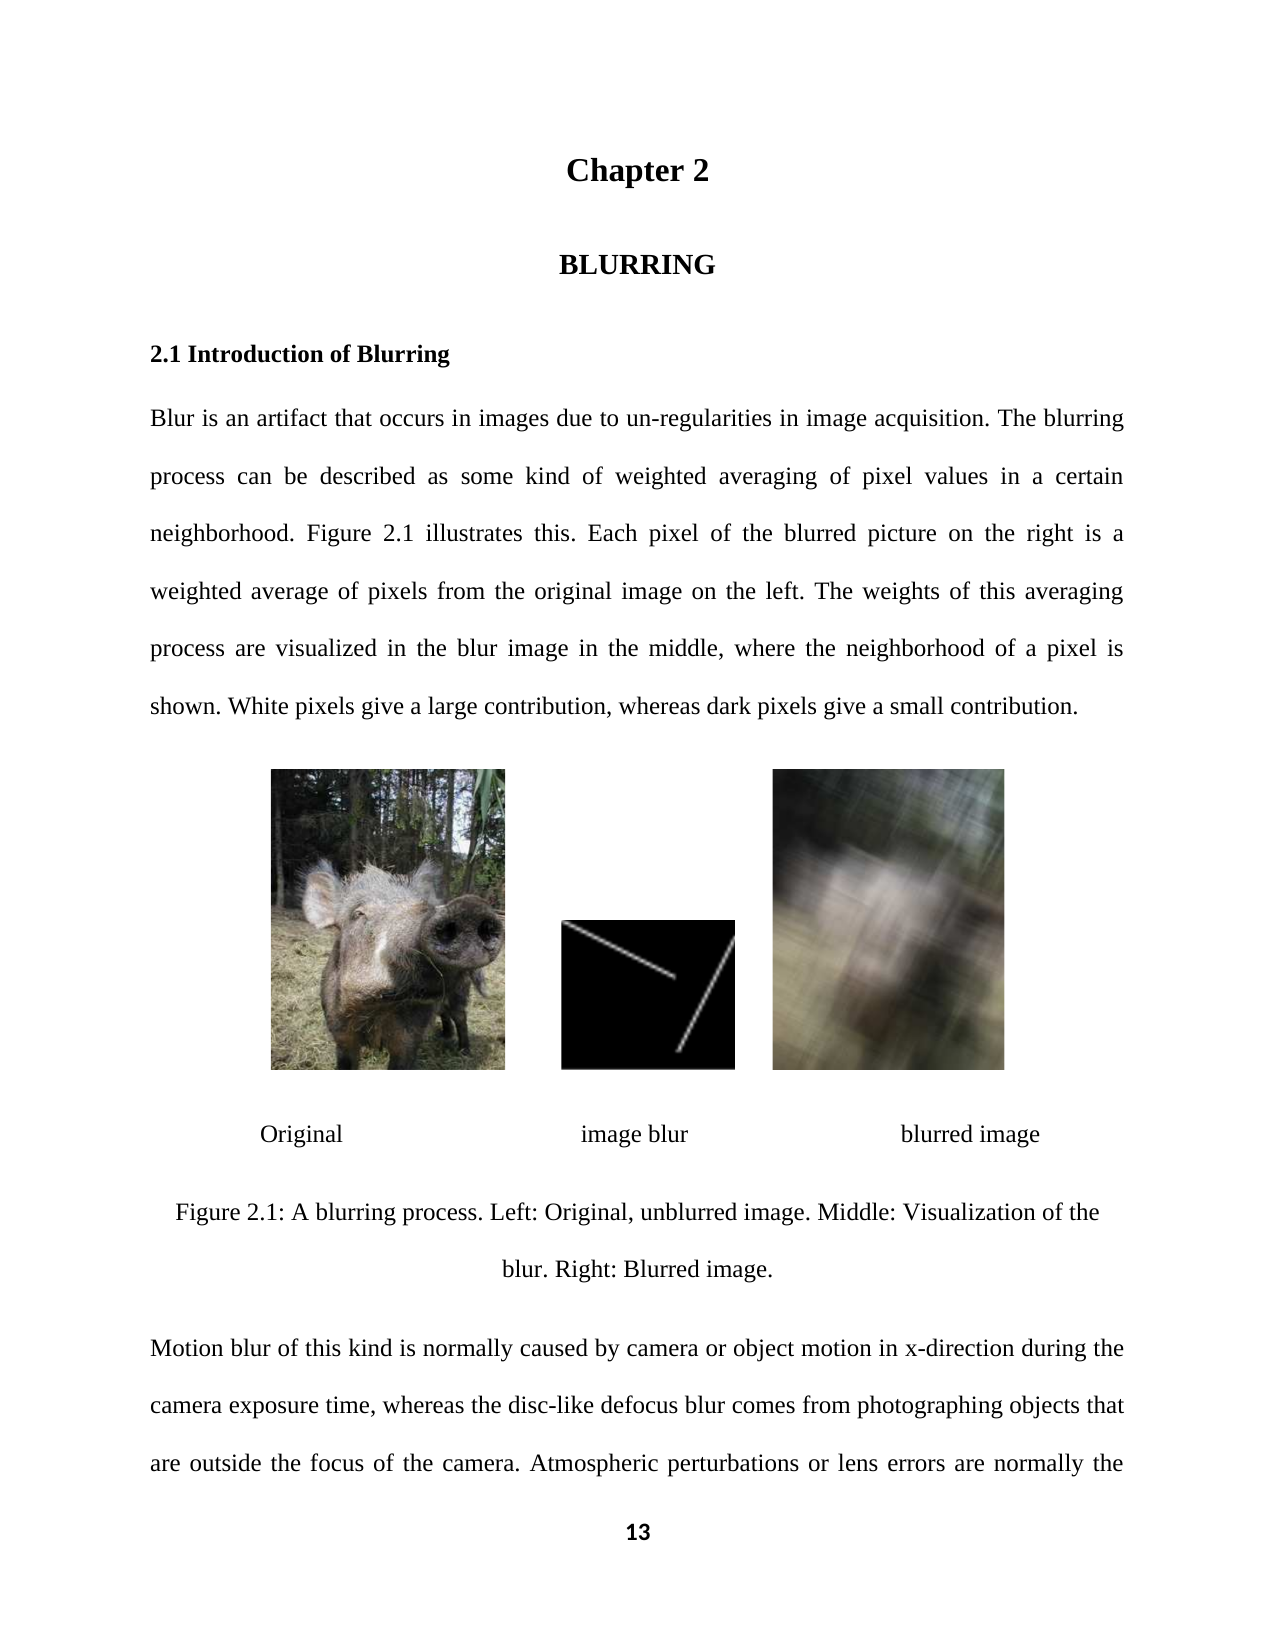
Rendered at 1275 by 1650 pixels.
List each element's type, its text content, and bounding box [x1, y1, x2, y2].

subtitle 2.1 Introduction of Blurring [150, 339, 1125, 368]
text Figure 2.1: A blurring process. Left: Original, unblurred image. Middle: Visualization of the blur. Right: Blurred image. [150, 1197, 1125, 1283]
subtitle BLURRING [150, 247, 1125, 281]
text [150, 1333, 1125, 1477]
subtitle Chapter 2 [150, 150, 1125, 188]
text Original image blur blurred image [150, 1119, 1125, 1147]
text Blur is an artifact that occurs in images due to un-regularities in image acquisition. The blurring process can be described as some kind of weighted averaging of pixel values in a certain neighborhood. Figure 2.1 illustrates this. Each pixel of the blurred picture on the right is a weighted average of pixels from the original image on the left. The weights of this averaging process are visualized in the blur image in the middle, where the neighborhood of a pixel is shown. White pixels give a large contribution, whereas dark pixels give a small contribution. [150, 403, 1125, 719]
